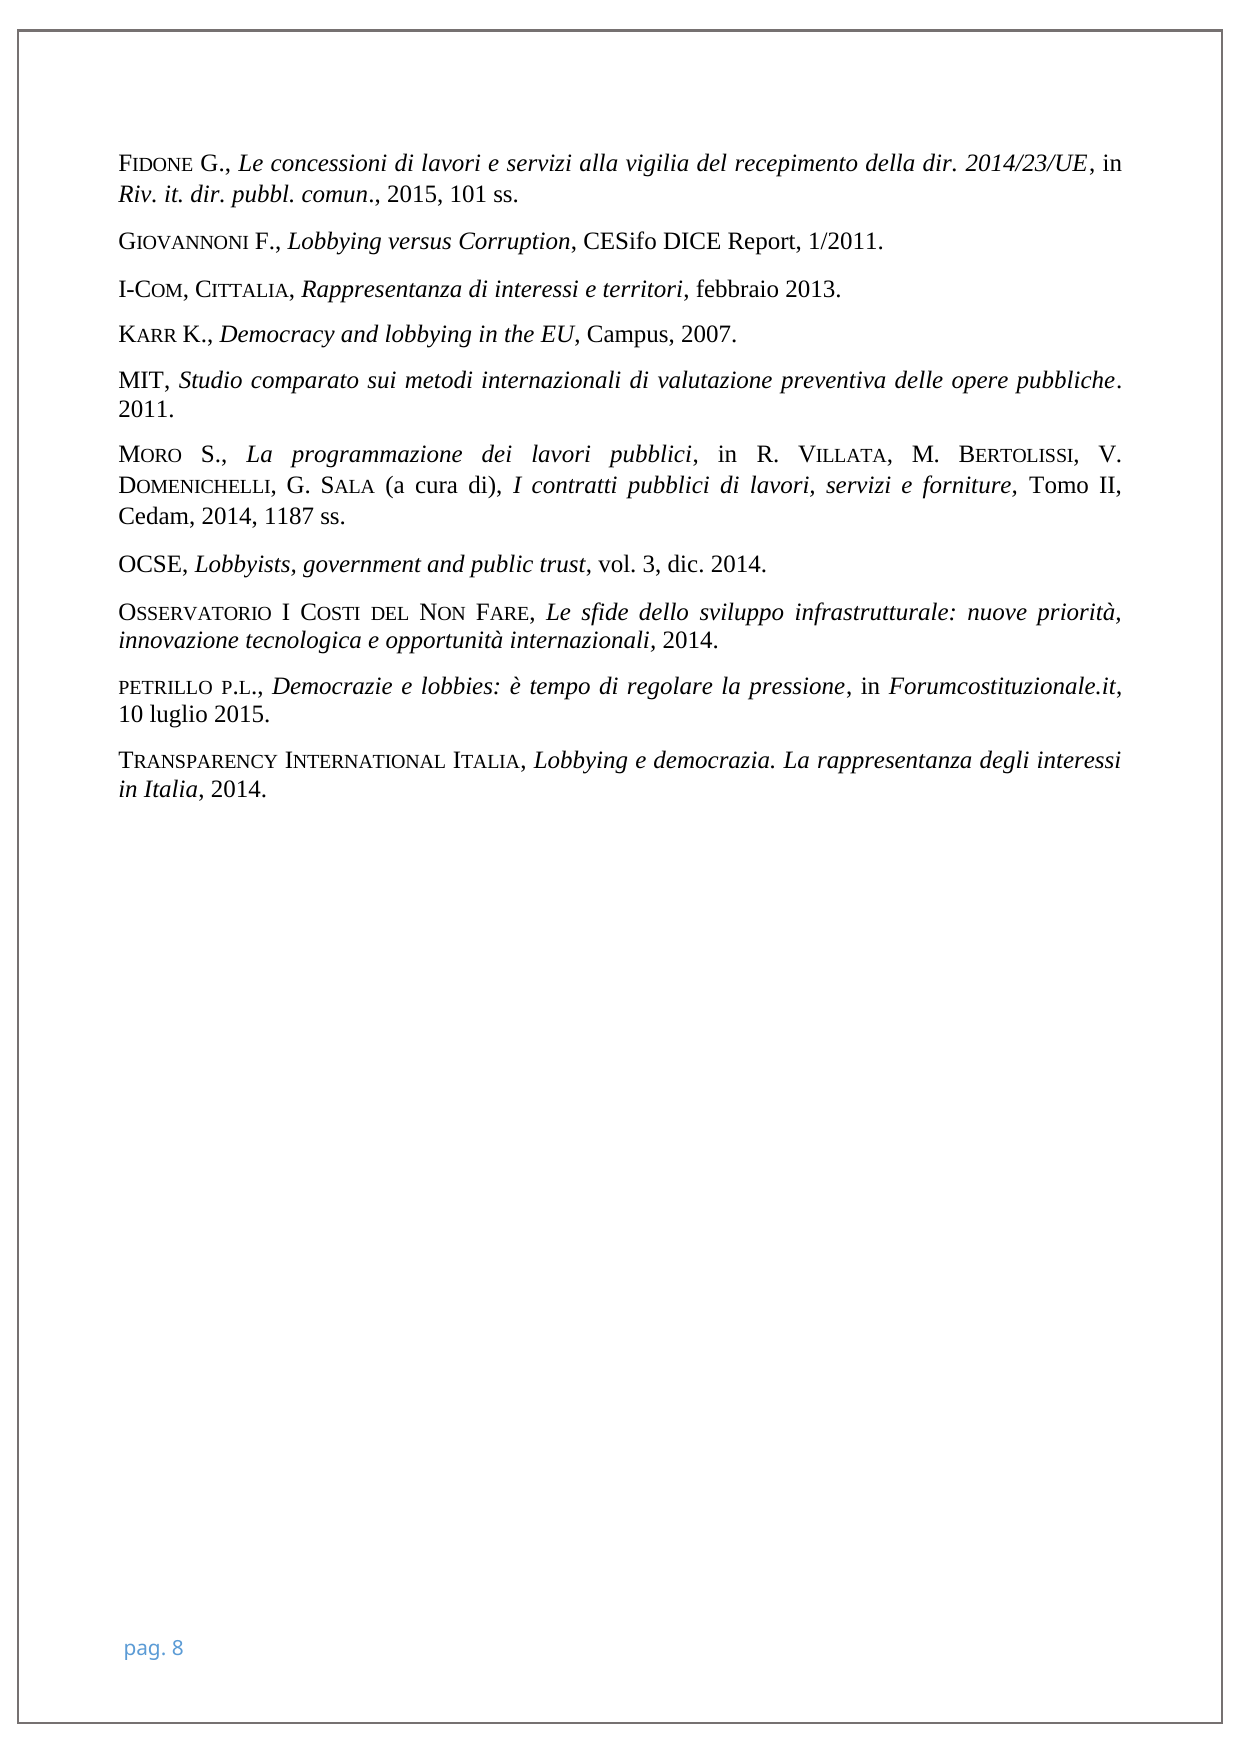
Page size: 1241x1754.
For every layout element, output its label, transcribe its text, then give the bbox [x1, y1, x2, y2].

text Osservatorio I Costi del Non Fare, Le sfide dello sviluppo infrastrutturale: nuove priorità, innovazione tecnologica e opportunità internazionali, 2014. [118, 597, 1122, 654]
text OCSE, Lobbyists, government and public trust, vol. 3, dic. 2014. [118, 549, 1122, 578]
text Moro S., La programmazione dei lavori pubblici, in R. Villata, M. Bertolissi, V. Domenichelli, G. Sala (a cura di), I contratti pubblici di lavori, servizi e forniture, Tomo II, Cedam, 2014, 1187 ss. [118, 439, 1122, 530]
text Karr K., Democracy and lobbying in the EU, Campus, 2007. [118, 319, 1122, 348]
text Transparency International Italia, Lobbying e democrazia. La rappresentanza degli interessi in Italia, 2014. [118, 745, 1122, 802]
text Fidone G., Le concessioni di lavori e servizi alla vigilia del recepimento della dir. 2014/23/UE, in Riv. it. dir. pubbl. comun., 2015, 101 ss. [118, 148, 1122, 207]
text MIT, Studio comparato sui metodi internazionali di valutazione preventiva delle opere pubbliche. 2011. [118, 365, 1122, 422]
text Giovannoni F., Lobbying versus Corruption, CESifo DICE Report, 1/2011. [118, 226, 1122, 255]
text petrillo p.l., Democrazie e lobbies: è tempo di regolare la pressione, in Forumcostituzionale.it, 10 luglio 2015. [118, 671, 1122, 728]
text I-Com, Cittalia, Rappresentanza di interessi e territori, febbraio 2013. [118, 274, 1122, 303]
